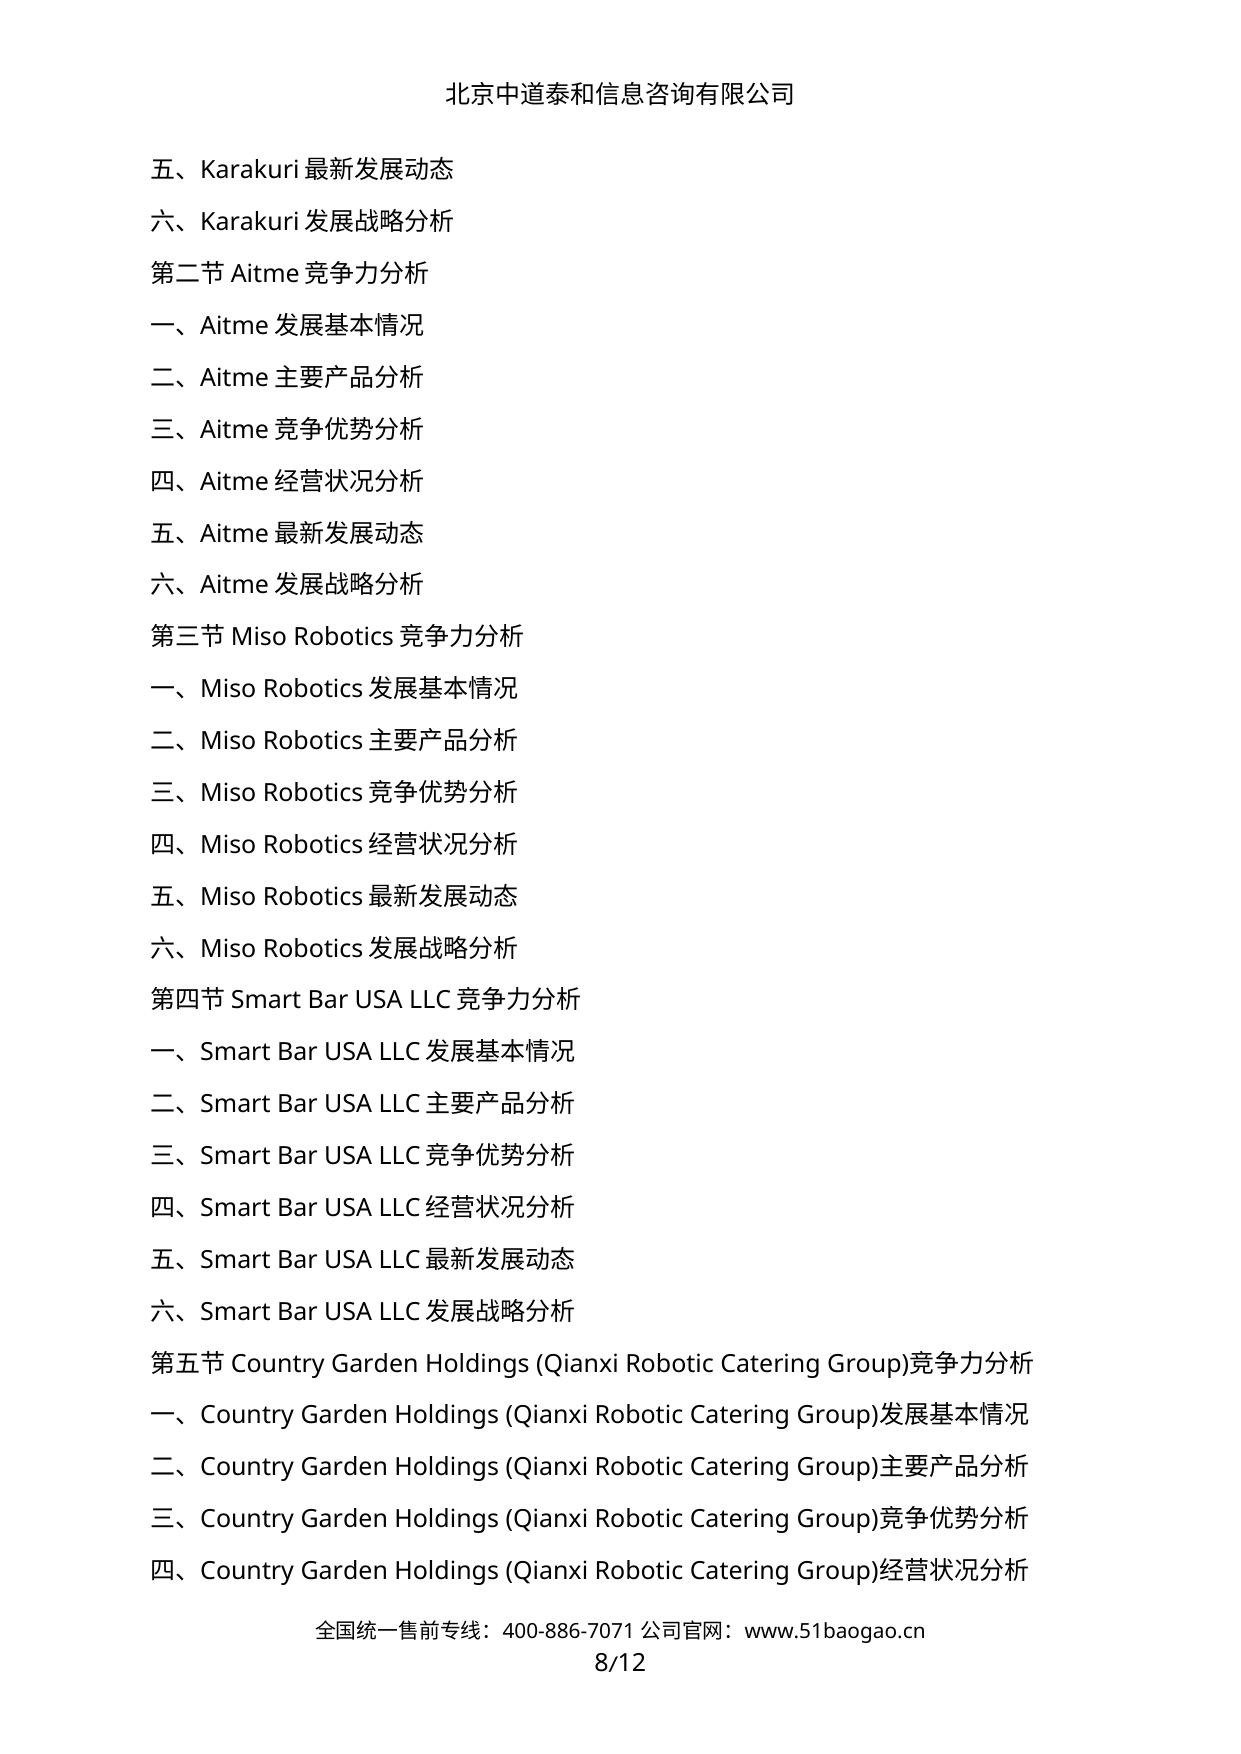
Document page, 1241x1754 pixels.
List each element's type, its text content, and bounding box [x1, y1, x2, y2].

text 一、Miso Robotics发展基本情况 [150, 669, 1090, 705]
text 二、Aitme主要产品分析 [150, 357, 1090, 394]
text 五、Aitme最新发展动态 [150, 513, 1090, 549]
text 六、Aitme发展战略分析 [150, 565, 1090, 601]
text 五、Karakuri最新发展动态 [150, 150, 1090, 186]
text 第三节 Miso Robotics竞争力分析 [150, 617, 1090, 653]
text 第二节 Aitme竞争力分析 [150, 254, 1090, 290]
text 二、Smart Bar USA LLC主要产品分析 [150, 1084, 1090, 1120]
text 四、Aitme经营状况分析 [150, 461, 1090, 497]
text 五、Miso Robotics最新发展动态 [150, 876, 1090, 912]
text 三、Miso Robotics竞争优势分析 [150, 772, 1090, 809]
text 一、Aitme发展基本情况 [150, 306, 1090, 342]
text 五、Smart Bar USA LLC最新发展动态 [150, 1239, 1090, 1276]
text 四、Smart Bar USA LLC经营状况分析 [150, 1187, 1090, 1224]
text 三、Smart Bar USA LLC竞争优势分析 [150, 1136, 1090, 1172]
text 三、Country Garden Holdings (Qianxi Robotic Catering Group)竞争优势分析 [150, 1499, 1090, 1535]
text 六、Smart Bar USA LLC发展战略分析 [150, 1291, 1090, 1327]
text 一、Country Garden Holdings (Qianxi Robotic Catering Group)发展基本情况 [150, 1395, 1090, 1431]
text 第四节 Smart Bar USA LLC竞争力分析 [150, 980, 1090, 1016]
text 三、Aitme竞争优势分析 [150, 409, 1090, 446]
text 六、Miso Robotics发展战略分析 [150, 928, 1090, 964]
text 四、Country Garden Holdings (Qianxi Robotic Catering Group)经营状况分析 [150, 1551, 1090, 1587]
text 六、Karakuri发展战略分析 [150, 202, 1090, 238]
text 二、Country Garden Holdings (Qianxi Robotic Catering Group)主要产品分析 [150, 1447, 1090, 1483]
text 一、Smart Bar USA LLC发展基本情况 [150, 1032, 1090, 1068]
text 第五节 Country Garden Holdings (Qianxi Robotic Catering Group)竞争力分析 [150, 1343, 1090, 1379]
text 二、Miso Robotics主要产品分析 [150, 721, 1090, 757]
text 四、Miso Robotics经营状况分析 [150, 824, 1090, 861]
